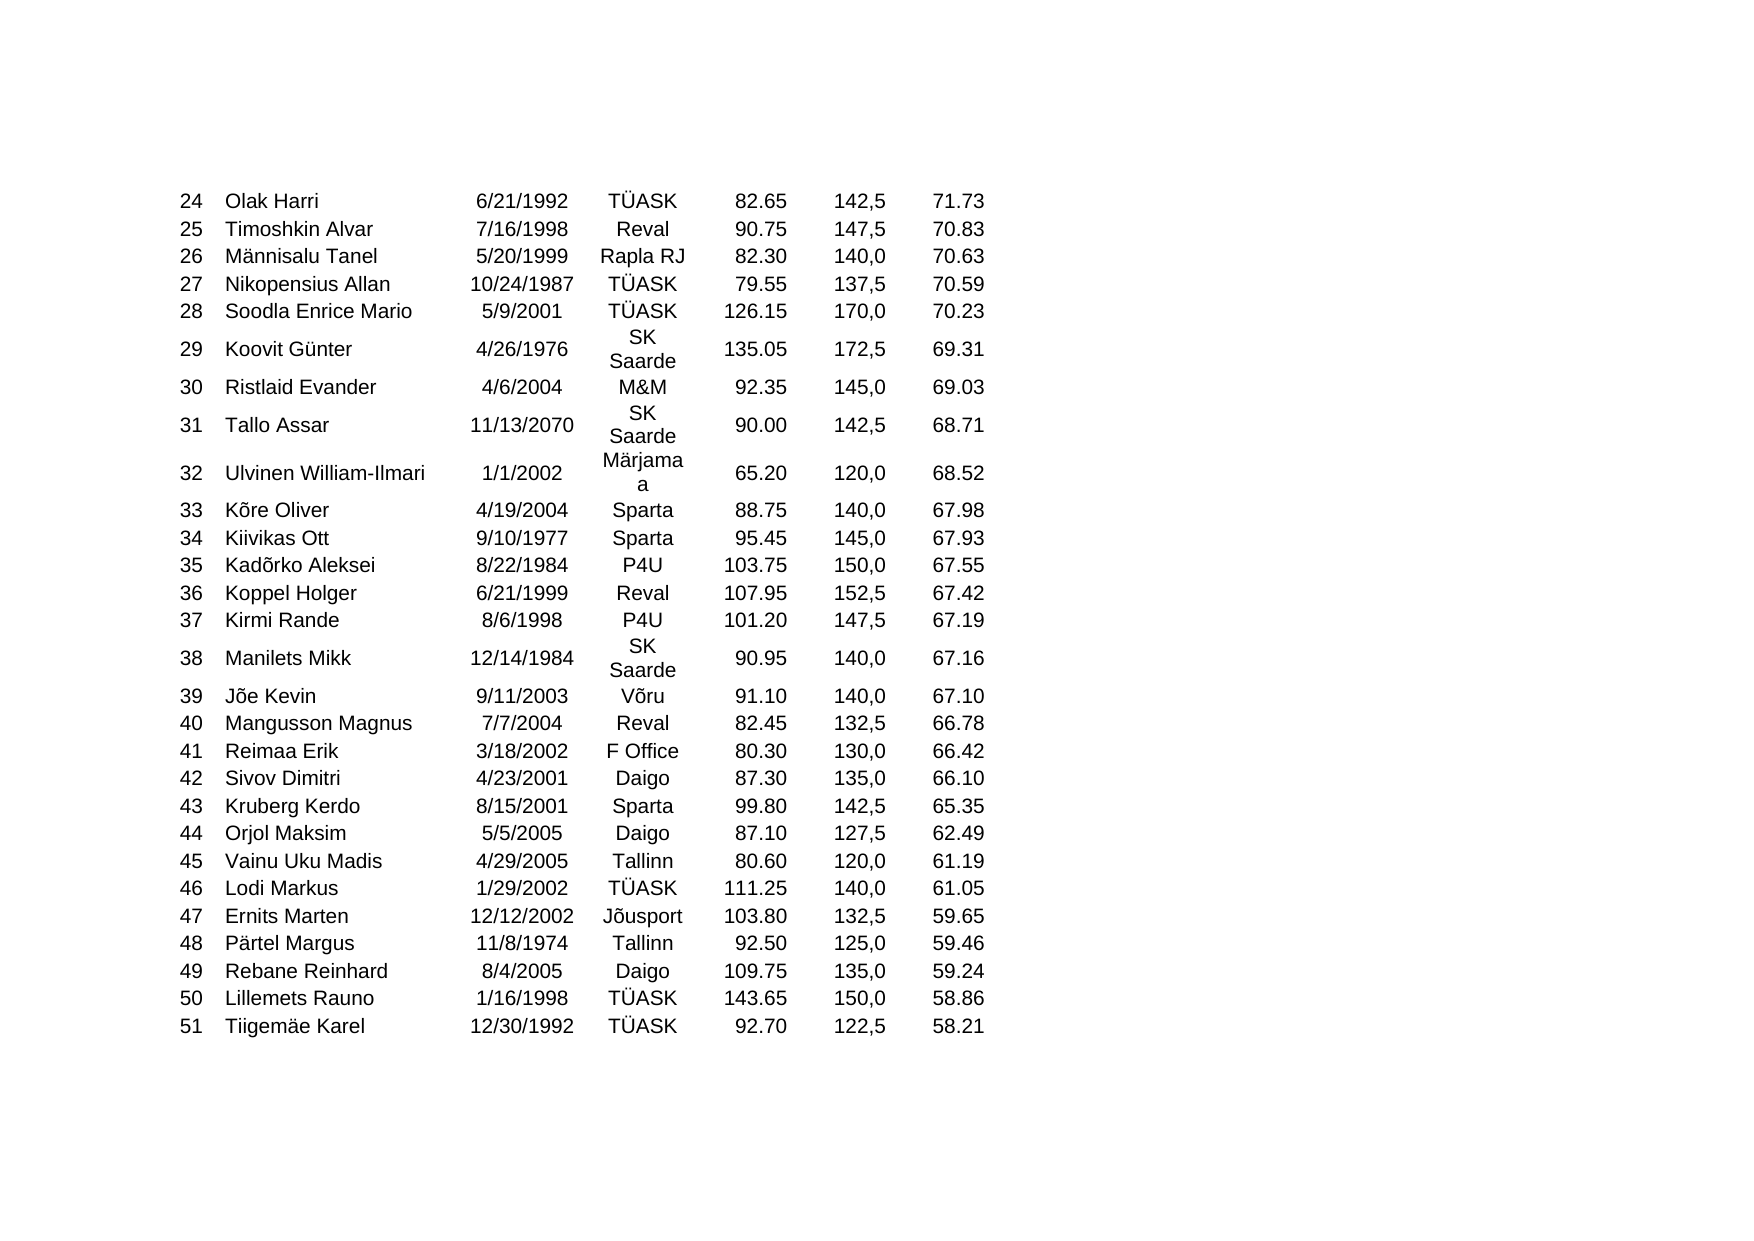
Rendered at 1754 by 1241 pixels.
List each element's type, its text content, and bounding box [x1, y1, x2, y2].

table_cell 140,0 [798, 874, 897, 902]
table_cell Tallo Assar [214, 400, 458, 448]
table_cell Märjamaa [586, 448, 699, 496]
table_cell 70.63 [897, 243, 996, 270]
table_cell 47 [150, 902, 214, 929]
table_cell 59.46 [897, 929, 996, 957]
table_cell TÜASK [586, 874, 699, 902]
table_cell Mangusson Magnus [214, 709, 458, 737]
table_cell Olak Harri [214, 188, 458, 215]
table_cell Tallinn [586, 929, 699, 957]
table_cell 58.86 [897, 984, 996, 1012]
table_cell 4/26/1976 [458, 325, 586, 373]
table_cell 135,0 [798, 957, 897, 984]
table_cell 45 [150, 847, 214, 874]
table_cell 143.65 [700, 984, 798, 1012]
table_cell 132,5 [798, 709, 897, 737]
table_cell 145,0 [798, 373, 897, 400]
table_cell 80.60 [700, 847, 798, 874]
table_cell 80.30 [700, 737, 798, 764]
table_cell 10/24/1987 [458, 270, 586, 297]
table_cell M&M [586, 373, 699, 400]
table_cell Manilets Mikk [214, 634, 458, 682]
table_cell 49 [150, 957, 214, 984]
table_cell 140,0 [798, 634, 897, 682]
table_cell 8/6/1998 [458, 606, 586, 634]
table_cell 5/9/2001 [458, 298, 586, 325]
table_cell SK Saarde [586, 634, 699, 682]
table_cell 4/29/2005 [458, 847, 586, 874]
table_cell 58.21 [897, 1012, 996, 1039]
table_cell 29 [150, 325, 214, 373]
table_cell 46 [150, 874, 214, 902]
table_cell Sparta [586, 524, 699, 551]
table_cell 103.75 [700, 551, 798, 579]
table_cell 91.10 [700, 682, 798, 709]
table_cell 67.42 [897, 579, 996, 606]
table_cell 6/21/1992 [458, 188, 586, 215]
table_cell TÜASK [586, 984, 699, 1012]
table_cell P4U [586, 551, 699, 579]
table_cell 66.42 [897, 737, 996, 764]
table_cell 5/20/1999 [458, 243, 586, 270]
table_cell 135.05 [700, 325, 798, 373]
table_cell 35 [150, 551, 214, 579]
table_cell 67.98 [897, 496, 996, 524]
table_cell 125,0 [798, 929, 897, 957]
table_cell Rebane Reinhard [214, 957, 458, 984]
table_cell 103.80 [700, 902, 798, 929]
table_cell 65.35 [897, 792, 996, 819]
table_cell Kiivikas Ott [214, 524, 458, 551]
table_cell 67.16 [897, 634, 996, 682]
table_cell 140,0 [798, 243, 897, 270]
table_cell 66.78 [897, 709, 996, 737]
table_cell Männisalu Tanel [214, 243, 458, 270]
table_cell 50 [150, 984, 214, 1012]
table_cell TÜASK [586, 298, 699, 325]
table_cell 172,5 [798, 325, 897, 373]
table_cell 68.71 [897, 400, 996, 448]
table_cell Timoshkin Alvar [214, 215, 458, 242]
table_cell 48 [150, 929, 214, 957]
table_cell 99.80 [700, 792, 798, 819]
table_cell Tiigemäe Karel [214, 1012, 458, 1039]
table_cell 126.15 [700, 298, 798, 325]
table_cell Sparta [586, 496, 699, 524]
table_cell 92.35 [700, 373, 798, 400]
table_cell 145,0 [798, 524, 897, 551]
table_cell 69.03 [897, 373, 996, 400]
table_cell 32 [150, 448, 214, 496]
table_cell 66.10 [897, 764, 996, 792]
table_cell 170,0 [798, 298, 897, 325]
table_cell 122,5 [798, 1012, 897, 1039]
table_cell 36 [150, 579, 214, 606]
table_cell 79.55 [700, 270, 798, 297]
table_cell 12/14/1984 [458, 634, 586, 682]
table_cell 82.45 [700, 709, 798, 737]
table_cell 142,5 [798, 792, 897, 819]
table_cell 70.23 [897, 298, 996, 325]
table_cell 1/16/1998 [458, 984, 586, 1012]
table_cell 59.24 [897, 957, 996, 984]
table_cell 27 [150, 270, 214, 297]
table_cell 9/10/1977 [458, 524, 586, 551]
table_cell Pärtel Margus [214, 929, 458, 957]
table_cell 147,5 [798, 215, 897, 242]
table_cell Kõre Oliver [214, 496, 458, 524]
table_cell 24 [150, 188, 214, 215]
table_cell 67.93 [897, 524, 996, 551]
table_cell Ernits Marten [214, 902, 458, 929]
table_cell 101.20 [700, 606, 798, 634]
table_cell 111.25 [700, 874, 798, 902]
table_cell Koppel Holger [214, 579, 458, 606]
table_cell 12/30/1992 [458, 1012, 586, 1039]
table_cell 61.05 [897, 874, 996, 902]
table_cell 4/23/2001 [458, 764, 586, 792]
table_cell Nikopensius Allan [214, 270, 458, 297]
table_cell Reimaa Erik [214, 737, 458, 764]
table_cell 82.65 [700, 188, 798, 215]
table_cell 120,0 [798, 847, 897, 874]
table_cell 26 [150, 243, 214, 270]
table_cell 147,5 [798, 606, 897, 634]
table_cell 87.10 [700, 819, 798, 847]
table_cell Soodla Enrice Mario [214, 298, 458, 325]
table_cell 40 [150, 709, 214, 737]
table_cell 62.49 [897, 819, 996, 847]
table_cell Koovit Günter [214, 325, 458, 373]
table_cell 130,0 [798, 737, 897, 764]
table_cell TÜASK [586, 270, 699, 297]
table_cell 71.73 [897, 188, 996, 215]
table_cell 61.19 [897, 847, 996, 874]
table_cell 28 [150, 298, 214, 325]
table_cell Kruberg Kerdo [214, 792, 458, 819]
table_cell 67.10 [897, 682, 996, 709]
table_cell 69.31 [897, 325, 996, 373]
table_cell Tallinn [586, 847, 699, 874]
table_cell Kirmi Rande [214, 606, 458, 634]
table_cell Rapla RJ [586, 243, 699, 270]
table_cell 51 [150, 1012, 214, 1039]
table_cell 127,5 [798, 819, 897, 847]
table_cell Ulvinen William-Ilmari [214, 448, 458, 496]
table_cell 150,0 [798, 551, 897, 579]
table_cell 65.20 [700, 448, 798, 496]
table_cell 34 [150, 524, 214, 551]
table_cell 4/6/2004 [458, 373, 586, 400]
table_cell 37 [150, 606, 214, 634]
table_cell 68.52 [897, 448, 996, 496]
table_cell SK Saarde [586, 325, 699, 373]
table_cell Reval [586, 709, 699, 737]
table_cell 107.95 [700, 579, 798, 606]
table_cell 8/22/1984 [458, 551, 586, 579]
table_cell 132,5 [798, 902, 897, 929]
table_cell 92.70 [700, 1012, 798, 1039]
table_cell 87.30 [700, 764, 798, 792]
table_cell 70.83 [897, 215, 996, 242]
table_cell 92.50 [700, 929, 798, 957]
table_cell Sivov Dimitri [214, 764, 458, 792]
table_cell 67.55 [897, 551, 996, 579]
table_cell 135,0 [798, 764, 897, 792]
table_cell 109.75 [700, 957, 798, 984]
table_cell Reval [586, 579, 699, 606]
table_cell 137,5 [798, 270, 897, 297]
table_cell 152,5 [798, 579, 897, 606]
table_cell 82.30 [700, 243, 798, 270]
table_cell 42 [150, 764, 214, 792]
table_cell 9/11/2003 [458, 682, 586, 709]
table_cell Vainu Uku Madis [214, 847, 458, 874]
table_cell 90.75 [700, 215, 798, 242]
table_cell Ristlaid Evander [214, 373, 458, 400]
table_cell 90.00 [700, 400, 798, 448]
table_cell 30 [150, 373, 214, 400]
table_cell 44 [150, 819, 214, 847]
table_cell 70.59 [897, 270, 996, 297]
table_cell 4/19/2004 [458, 496, 586, 524]
table_cell Jõe Kevin [214, 682, 458, 709]
table_cell 25 [150, 215, 214, 242]
table_cell 41 [150, 737, 214, 764]
table_cell Lodi Markus [214, 874, 458, 902]
table_cell 140,0 [798, 496, 897, 524]
table_cell 142,5 [798, 400, 897, 448]
table_cell Daigo [586, 764, 699, 792]
table_cell 150,0 [798, 984, 897, 1012]
table_cell 59.65 [897, 902, 996, 929]
table_cell Jõusport [586, 902, 699, 929]
table_cell 5/5/2005 [458, 819, 586, 847]
table_cell 3/18/2002 [458, 737, 586, 764]
table_cell 140,0 [798, 682, 897, 709]
table_cell 8/4/2005 [458, 957, 586, 984]
table_cell F Office [586, 737, 699, 764]
table_cell Kadõrko Aleksei [214, 551, 458, 579]
table_cell Sparta [586, 792, 699, 819]
table_cell 11/8/1974 [458, 929, 586, 957]
table_cell 33 [150, 496, 214, 524]
table_cell 11/13/2070 [458, 400, 586, 448]
table_cell Daigo [586, 819, 699, 847]
table_cell 1/29/2002 [458, 874, 586, 902]
table_cell Daigo [586, 957, 699, 984]
table_cell TÜASK [586, 1012, 699, 1039]
table_cell 31 [150, 400, 214, 448]
table_cell 88.75 [700, 496, 798, 524]
table_cell 39 [150, 682, 214, 709]
table_cell 7/7/2004 [458, 709, 586, 737]
table_cell Reval [586, 215, 699, 242]
table_cell 38 [150, 634, 214, 682]
table_cell Võru [586, 682, 699, 709]
table_cell 1/1/2002 [458, 448, 586, 496]
table_cell 67.19 [897, 606, 996, 634]
table_cell 12/12/2002 [458, 902, 586, 929]
table_cell 90.95 [700, 634, 798, 682]
table_cell TÜASK [586, 188, 699, 215]
table_cell SK Saarde [586, 400, 699, 448]
table_cell 95.45 [700, 524, 798, 551]
table_cell Lillemets Rauno [214, 984, 458, 1012]
table_cell 6/21/1999 [458, 579, 586, 606]
table_cell Orjol Maksim [214, 819, 458, 847]
table_cell 7/16/1998 [458, 215, 586, 242]
table_cell 120,0 [798, 448, 897, 496]
table_cell 142,5 [798, 188, 897, 215]
table_cell 43 [150, 792, 214, 819]
table_cell P4U [586, 606, 699, 634]
table_cell 8/15/2001 [458, 792, 586, 819]
